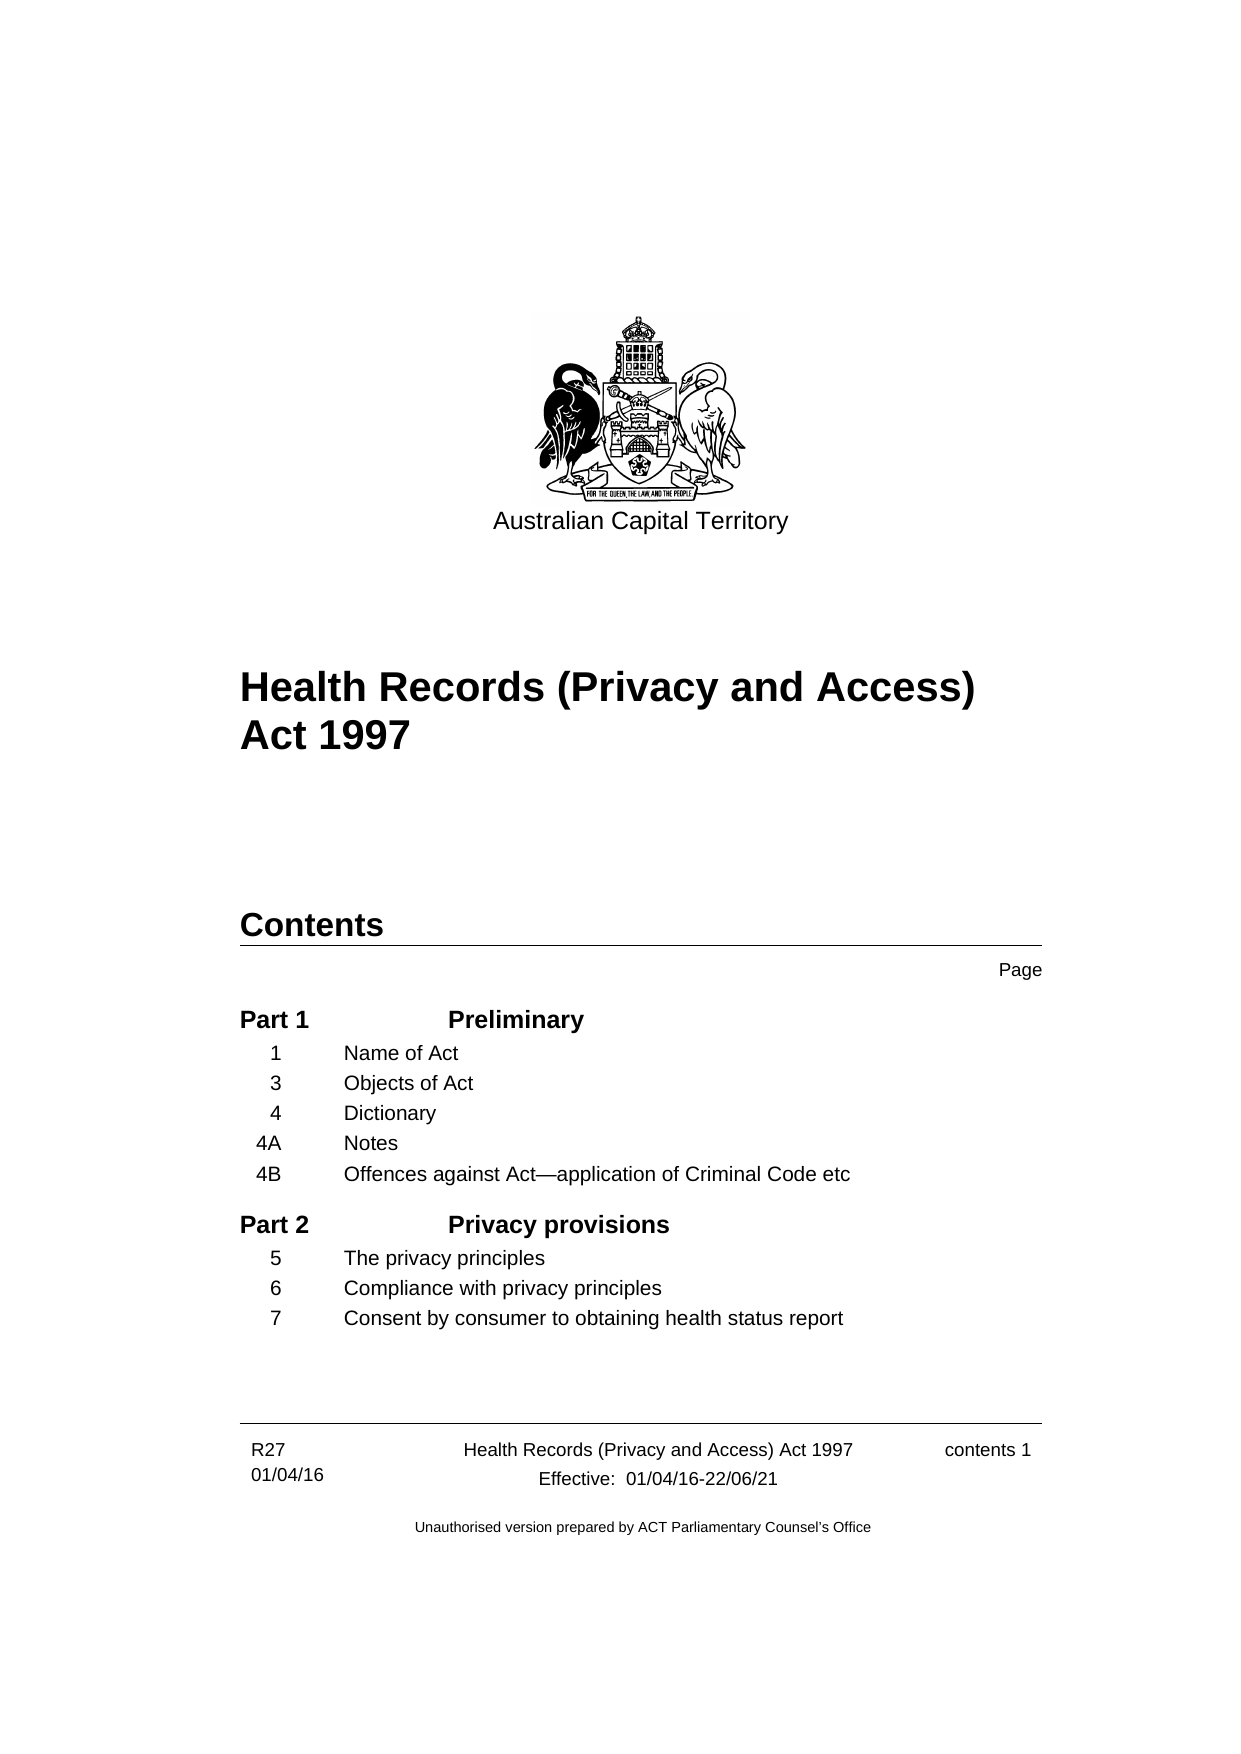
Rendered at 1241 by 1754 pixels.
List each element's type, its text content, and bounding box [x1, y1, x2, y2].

text 3 Objects of Act 2 [239, 1071, 996, 1095]
text 1 Name of Act 2 [239, 1041, 996, 1064]
text 7 Consent by consumer to obtaining health status report 4 [239, 1306, 996, 1330]
text Health Records (Privacy and Access) Act 1997 [239, 662, 1042, 758]
text 4 Dictionary 2 [239, 1101, 996, 1125]
text 4B Offences against Act—application of Criminal Code etc 3 [239, 1161, 996, 1185]
text 5 The privacy principles 4 [239, 1245, 996, 1269]
text Part 1 Preliminary 2 [239, 1006, 996, 1034]
subtitle Contents [239, 905, 1042, 946]
picture [531, 312, 751, 507]
text 4A Notes 3 [239, 1131, 996, 1155]
text Part 2 Privacy provisions 4 [239, 1210, 996, 1239]
text 6 Compliance with privacy principles 4 [239, 1276, 996, 1299]
text Australian Capital Territory [239, 506, 1042, 535]
text Page [239, 959, 1042, 981]
